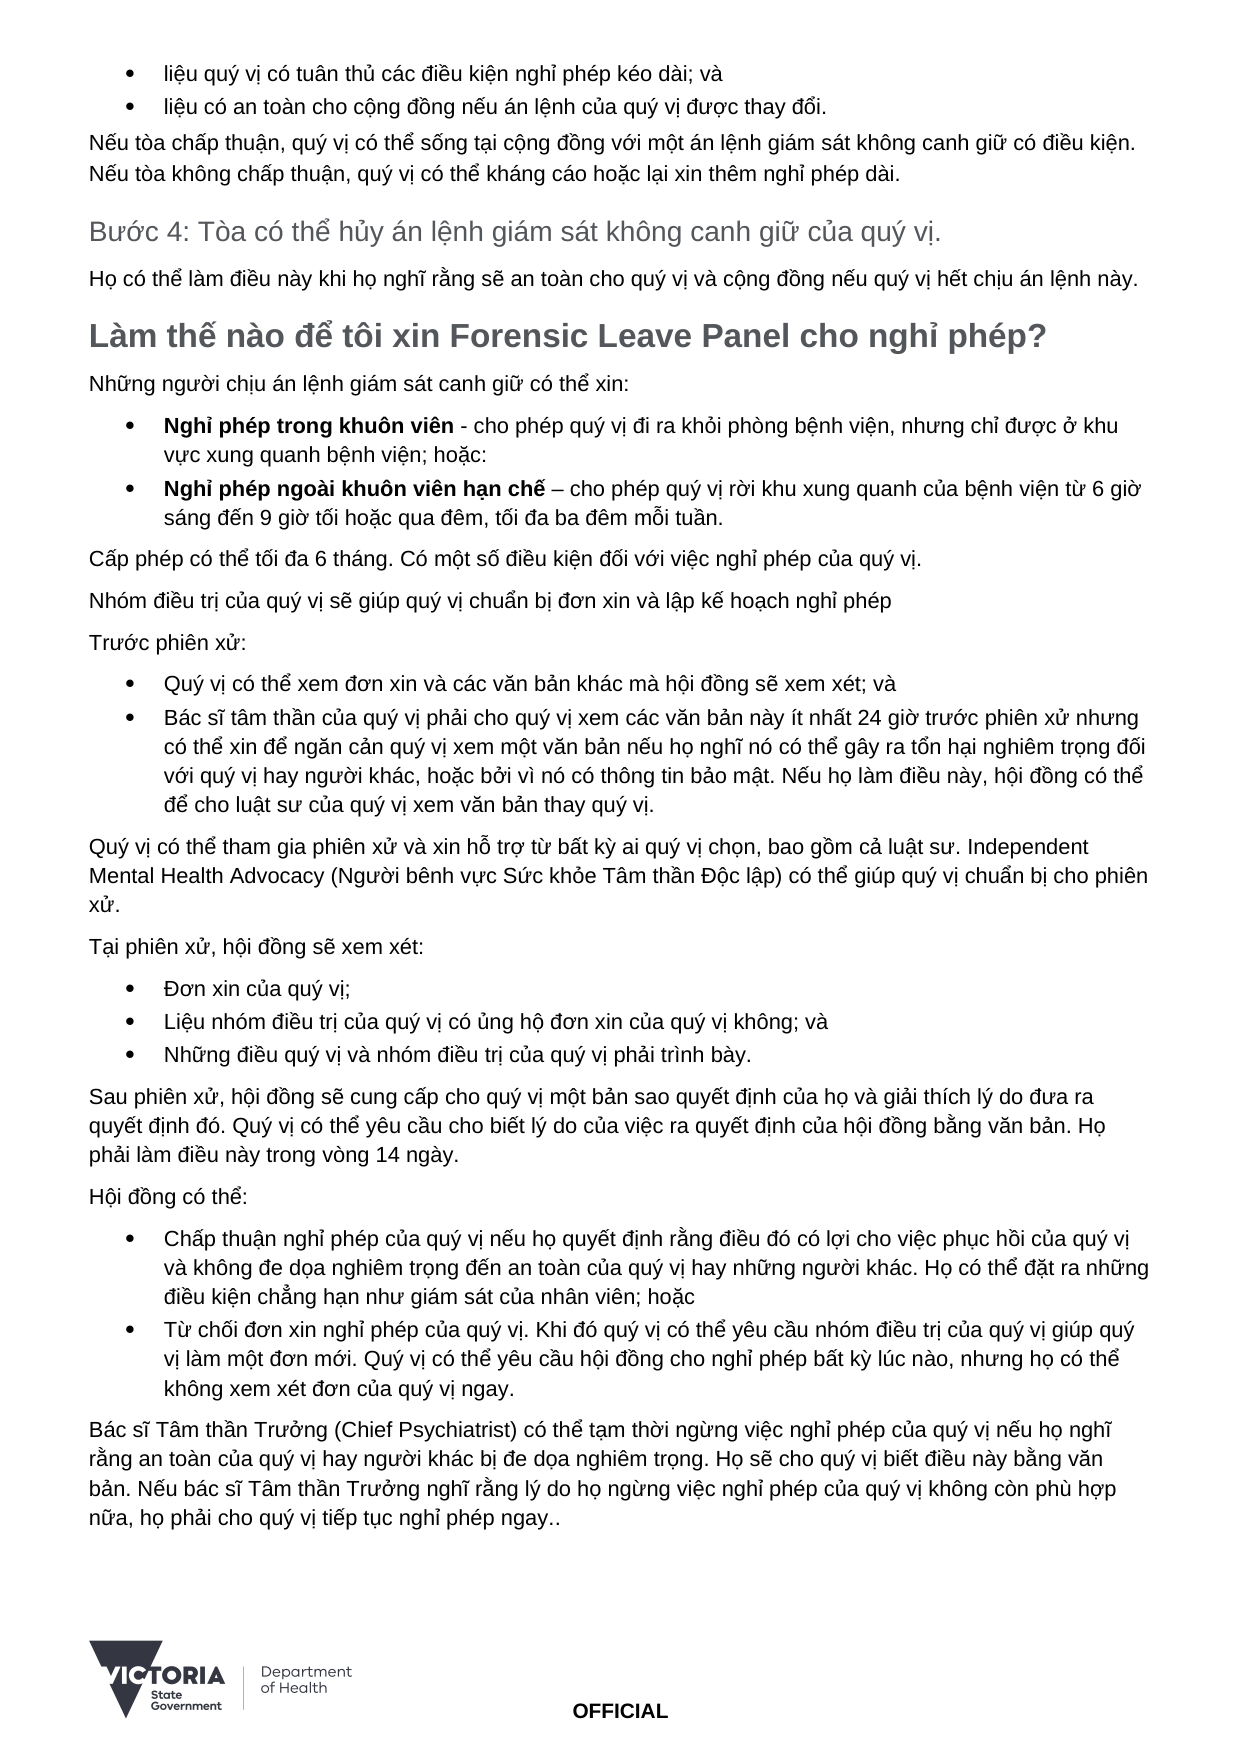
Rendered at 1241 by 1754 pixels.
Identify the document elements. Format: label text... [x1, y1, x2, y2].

text Trước phiên xử: [89, 626, 1152, 655]
list Bác sĩ tâm thần của quý vị phải cho quý vị xem các văn bản này ít nhất 24 giờ trước phiên xử nhưng có thể xin để ngăn cản quý vị xem một văn bản nếu họ nghĩ nó có thể gây ra tổn hại nghiêm trọng đối với quý vị hay người khác, hoặc bởi vì nó có thông tin bảo mật. Nếu họ làm điều này, hội đồng có thể để cho luật sư của quý vị xem văn bản thay quý vị. [126, 701, 1152, 817]
text Quý vị có thể tham gia phiên xử và xin hỗ trợ từ bất kỳ ai quý vị chọn, bao gồm cả luật sư. Independent Mental Health Advocacy (Người bênh vực Sức khỏe Tâm thần Độc lập) có thể giúp quý vị chuẩn bị cho phiên xử. [89, 830, 1152, 917]
list Nghỉ phép trong khuôn viên - cho phép quý vị đi ra khỏi phòng bệnh viện, nhưng chỉ được ở khu vực xung quanh bệnh viện; hoặc: [126, 409, 1152, 467]
list Những điều quý vị và nhóm điều trị của quý vị phải trình bày. [126, 1038, 1152, 1067]
subtitle Bước 4: Tòa có thể hủy án lệnh giám sát không canh giữ của quý vị. [89, 215, 1152, 248]
list Nghỉ phép ngoài khuôn viên hạn chế – cho phép quý vị rời khu xung quanh của bệnh viện từ 6 giờ sáng đến 9 giờ tối hoặc qua đêm, tối đa ba đêm mỗi tuần. [126, 472, 1152, 530]
list Đơn xin của quý vị; [126, 972, 1152, 1001]
text Họ có thể làm điều này khi họ nghĩ rằng sẽ an toàn cho quý vị và cộng đồng nếu quý vị hết chịu án lệnh này. [89, 260, 1152, 291]
text Những người chịu án lệnh giám sát canh giữ có thể xin: [89, 367, 1152, 397]
list Chấp thuận nghỉ phép của quý vị nếu họ quyết định rằng điều đó có lợi cho việc phục hồi của quý vị và không đe dọa nghiêm trọng đến an toàn của quý vị hay những người khác. Họ có thể đặt ra những điều kiện chẳng hạn như giám sát của nhân viên; hoặc [126, 1222, 1152, 1309]
list Liệu nhóm điều trị của quý vị có ủng hộ đơn xin của quý vị không; và [126, 1005, 1152, 1034]
list Quý vị có thể xem đơn xin và các văn bản khác mà hội đồng sẽ xem xét; và [126, 667, 1152, 697]
list Từ chối đơn xin nghỉ phép của quý vị. Khi đó quý vị có thể yêu cầu nhóm điều trị của quý vị giúp quý vị làm một đơn mới. Quý vị có thể yêu cầu hội đồng cho nghỉ phép bất kỳ lúc nào, nhưng họ có thể không xem xét đơn của quý vị ngay. [126, 1313, 1152, 1401]
text Bác sĩ Tâm thần Trưởng (Chief Psychiatrist) có thể tạm thời ngừng việc nghỉ phép của quý vị nếu họ nghĩ rằng an toàn của quý vị hay người khác bị đe dọa nghiêm trọng. Họ sẽ cho quý vị biết điều này bằng văn bản. Nếu bác sĩ Tâm thần Trưởng nghĩ rằng lý do họ ngừng việc nghỉ phép của quý vị không còn phù hợp nữa, họ phải cho quý vị tiếp tục nghỉ phép ngay.. [89, 1413, 1152, 1530]
list liệu quý vị có tuân thủ các điều kiện nghỉ phép kéo dài; và [126, 57, 1152, 86]
text Tại phiên xử, hội đồng sẽ xem xét: [89, 930, 1152, 959]
text Cấp phép có thể tối đa 6 tháng. Có một số điều kiện đối với việc nghỉ phép của quý vị. [89, 542, 1152, 572]
text Sau phiên xử, hội đồng sẽ cung cấp cho quý vị một bản sao quyết định của họ và giải thích lý do đưa ra quyết định đó. Quý vị có thể yêu cầu cho biết lý do của việc ra quyết định của hội đồng bằng văn bản. Họ phải làm điều này trong vòng 14 ngày. [89, 1080, 1152, 1167]
subtitle Làm thế nào để tôi xin Forensic Leave Panel cho nghỉ phép? [89, 316, 1152, 355]
text Nếu tòa chấp thuận, quý vị có thể sống tại cộng đồng với một án lệnh giám sát không canh giữ có điều kiện. Nếu tòa không chấp thuận, quý vị có thể kháng cáo hoặc lại xin thêm nghỉ phép dài. [89, 124, 1152, 186]
list liệu có an toàn cho cộng đồng nếu án lệnh của quý vị được thay đổi. [126, 90, 1152, 119]
text Hội đồng có thể: [89, 1180, 1152, 1209]
picture [0, 1595, 1241, 1754]
text Nhóm điều trị của quý vị sẽ giúp quý vị chuẩn bị đơn xin và lập kế hoạch nghỉ phép [89, 584, 1152, 613]
